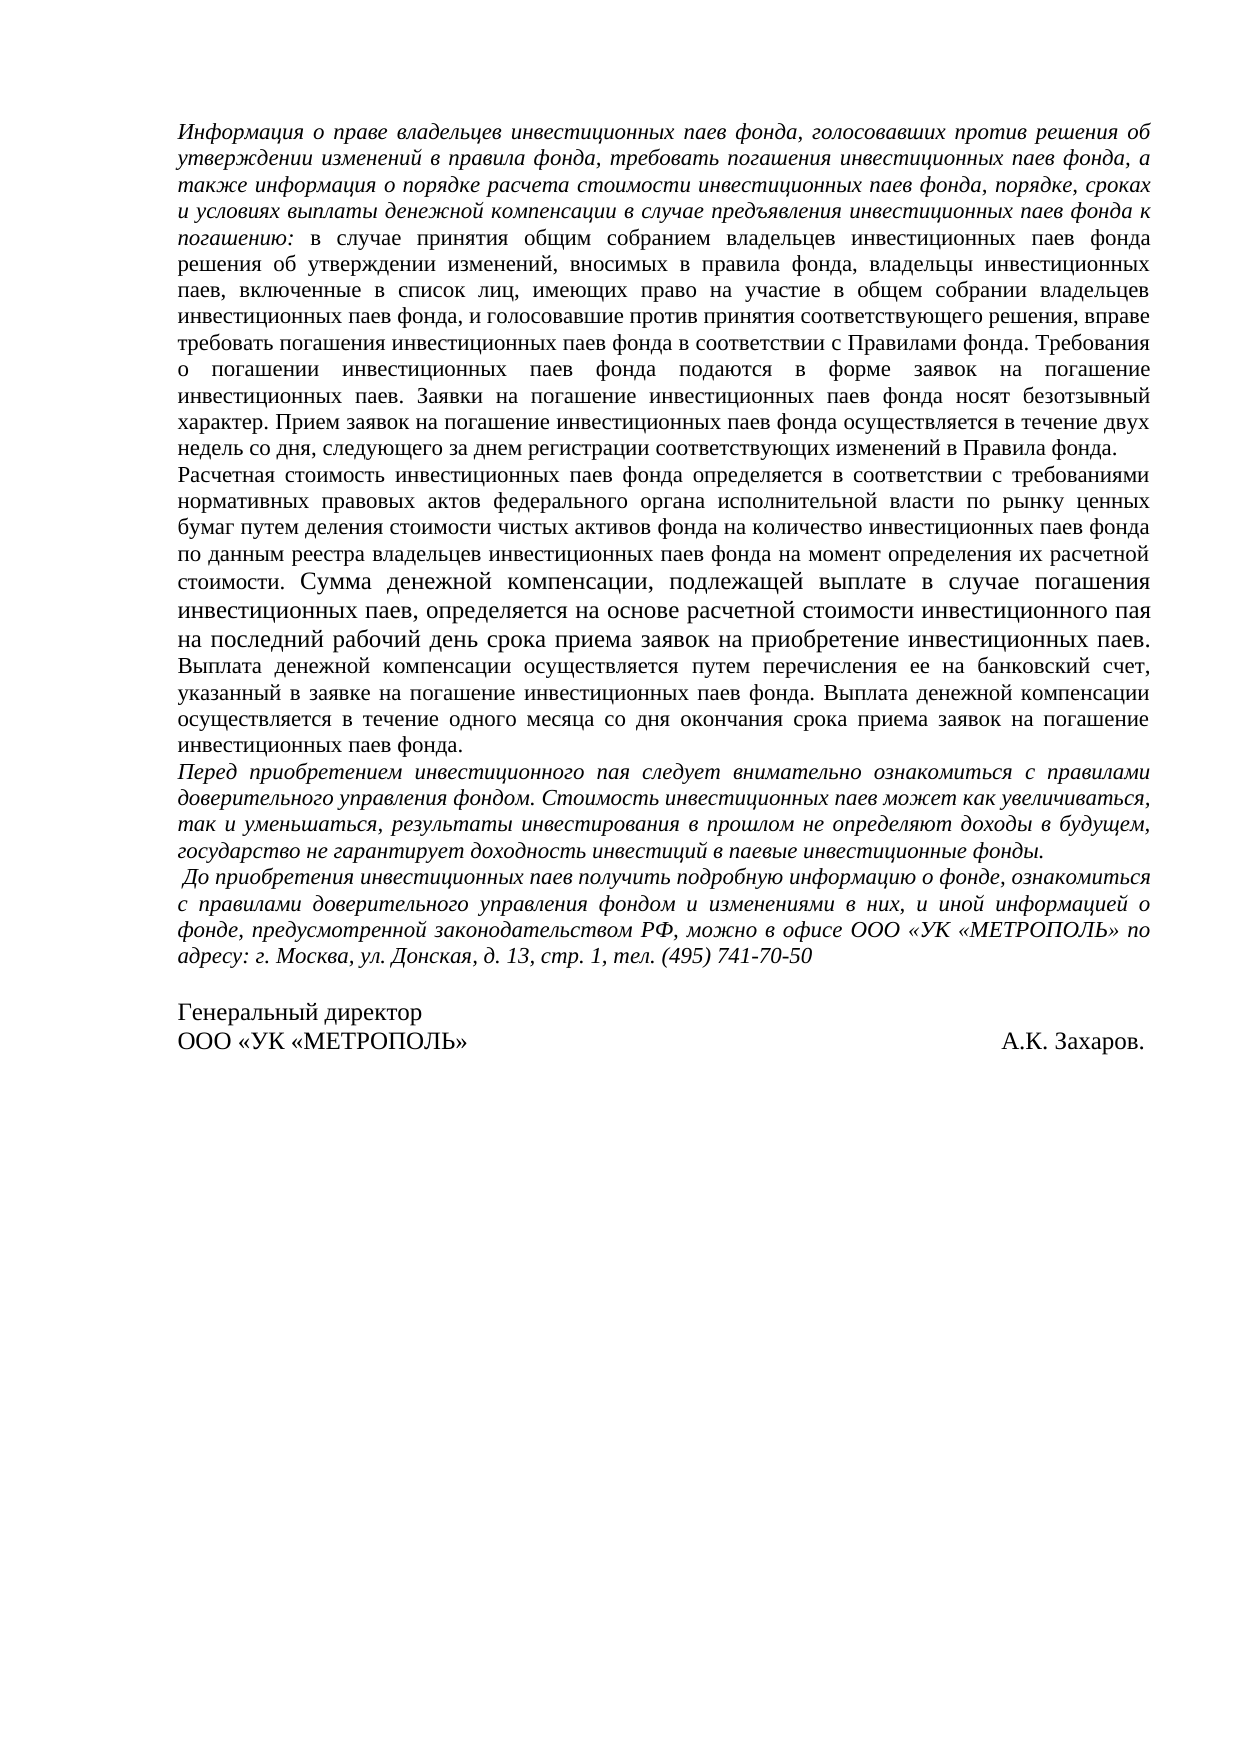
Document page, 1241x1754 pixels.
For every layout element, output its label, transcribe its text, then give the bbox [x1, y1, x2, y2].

text Генеральный директор [177, 997, 1152, 1026]
text Перед приобретением инвестиционного пая следует внимательно ознакомиться с правилами доверительного управления фондом. Стоимость инвестиционных паев может как увеличиваться, так и уменьшаться, результаты инвестирования в прошлом не определяют доходы в будущем, государство не гарантирует доходность инвестиций в паевые инвестиционные фонды. [177, 758, 1152, 863]
text Расчетная стоимость инвестиционных паев фонда определяется в соответствии с требованиями нормативных правовых актов федерального органа исполнительной власти по рынку ценных бумаг путем деления стоимости чистых активов фонда на количество инвестиционных паев фонда по данным реестра владельцев инвестиционных паев фонда на момент определения их расчетной стоимости. Сумма денежной компенсации, подлежащей выплате в случае погашения инвестиционных паев, определяется на основе расчетной стоимости инвестиционного пая на последний рабочий день срока приема заявок на приобретение инвестиционных паев. Выплата денежной компенсации осуществляется путем перечисления ее на банковский счет, указанный в заявке на погашение инвестиционных паев фонда. Выплата денежной компенсации осуществляется в течение одного месяца со дня окончания срока приема заявок на погашение инвестиционных паев фонда. [177, 461, 1152, 758]
text До приобретения инвестиционных паев получить подробную информацию о фонде, ознакомиться с правилами доверительного управления фондом и изменениями в них, и иной информацией о фонде, предусмотренной законодательством РФ, можно в офисе ООО «УК «МЕТРОПОЛЬ» по адресу: г. Москва, ул. Донская, д. 13, стр. 1, тел. (495) 741-70-50 [177, 863, 1152, 969]
text ООО «УК «МЕТРОПОЛЬ» А.К. Захаров. [177, 1026, 1152, 1055]
text Информация о праве владельцев инвестиционных паев фонда, голосовавших против решения об утверждении изменений в правила фонда, требовать погашения инвестиционных паев фонда, а также информация о порядке расчета стоимости инвестиционных паев фонда, порядке, сроках и условиях выплаты денежной компенсации в случае предъявления инвестиционных паев фонда к погашению: в случае принятия общим собранием владельцев инвестиционных паев фонда решения об утверждении изменений, вносимых в правила фонда, владельцы инвестиционных паев, включенные в список лиц, имеющих право на участие в общем собрании владельцев инвестиционных паев фонда, и голосовавшие против принятия соответствующего решения, вправе требовать погашения инвестиционных паев фонда в соответствии с Правилами фонда. Требования о погашении инвестиционных паев фонда подаются в форме заявок на погашение инвестиционных паев. Заявки на погашение инвестиционных паев фонда носят безотзывный характер. Прием заявок на погашение инвестиционных паев фонда осуществляется в течение двух недель со дня, следующего за днем регистрации соответствующих изменений в Правила фонда. [177, 118, 1152, 461]
